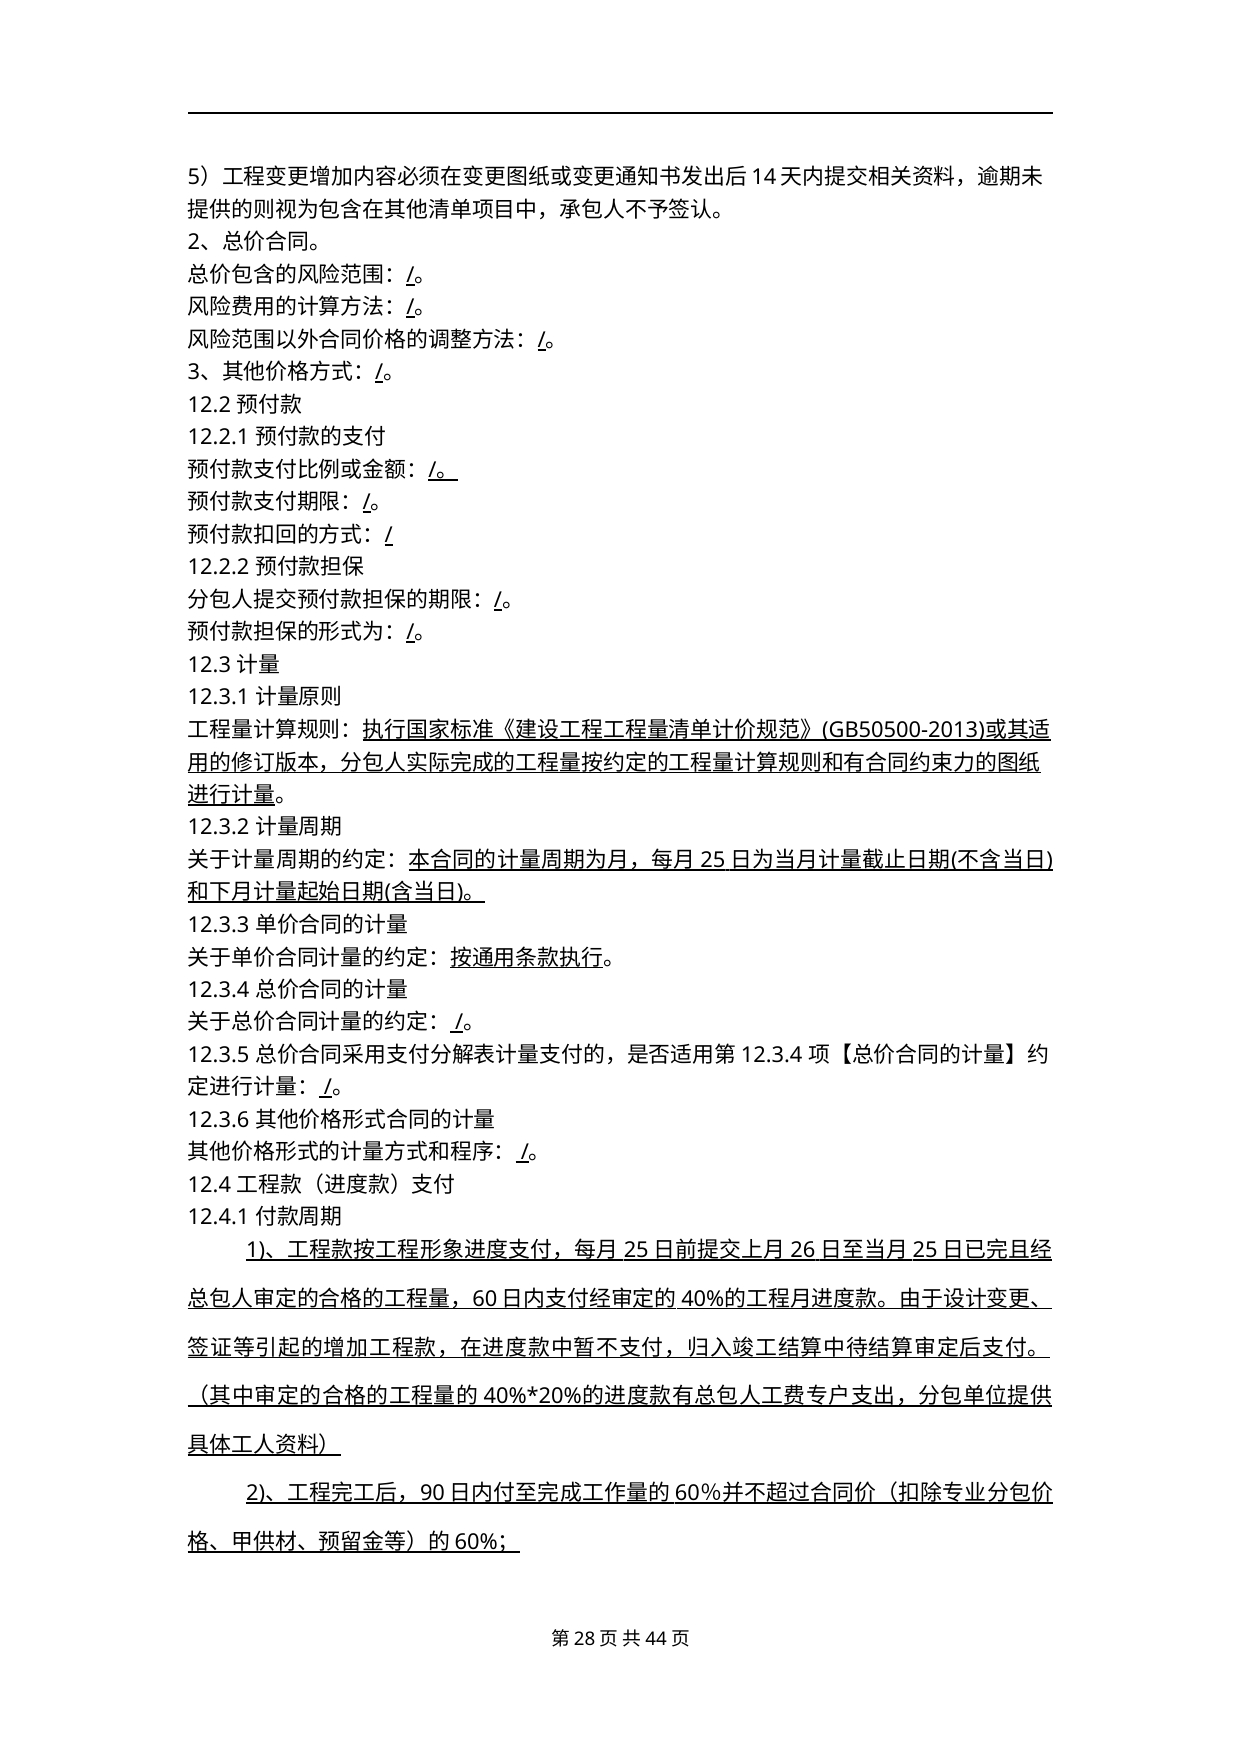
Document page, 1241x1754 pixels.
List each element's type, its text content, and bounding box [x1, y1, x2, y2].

text 关于总价合同计量的约定： /。 [187, 1004, 1053, 1037]
text 预付款支付比例或金额：/。 [187, 452, 1053, 484]
text 5）工程变更增加内容必须在变更图纸或变更通知书发出后14天内提交相关资料，逾期未提供的则视为包含在其他清单项目中，承包人不予签认。 [187, 159, 1053, 224]
text 12.3.3 单价合同的计量 [187, 907, 1053, 939]
text 12.4 工程款（进度款）支付 [187, 1167, 1053, 1199]
text 12.4.1 付款周期 [187, 1199, 1053, 1232]
text 风险费用的计算方法：/。 [187, 289, 1053, 322]
text 2)、工程完工后，90日内付至完成工作量的60％并不超过合同价（扣除专业分包价格、甲供材、预留金等）的60%； [187, 1475, 1053, 1556]
text 风险范围以外合同价格的调整方法：/。 [187, 322, 1053, 354]
text 1)、工程款按工程形象进度支付，每月25日前提交上月26日至当月25日已完且经总包人审定的合格的工程量，60日内支付经审定的40%的工程月进度款。由于设计变更、签证等引起的增加工程款，在进度款中暂不支付，归入竣工结算中待结算审定后支付。（其中审定的合格的工程量的40%*20%的进度款有总包人工费专户支出，分包单位提供具体工人资料） [187, 1232, 1053, 1459]
text 12.3.1 计量原则 [187, 679, 1053, 712]
text 关于计量周期的约定：本合同的计量周期为月，每月25日为当月计量截止日期(不含当日)和下月计量起始日期(含当日)。 [187, 842, 1053, 907]
text 其他价格形式的计量方式和程序： /。 [187, 1134, 1053, 1167]
text 12.3.6 其他价格形式合同的计量 [187, 1102, 1053, 1134]
text 关于单价合同计量的约定：按通用条款执行。 [187, 939, 1053, 972]
text 分包人提交预付款担保的期限：/。 [187, 582, 1053, 614]
text 预付款扣回的方式：/ [187, 517, 1053, 549]
text 12.3.4 总价合同的计量 [187, 972, 1053, 1004]
text 12.3.2 计量周期 [187, 809, 1053, 842]
text 工程量计算规则：执行国家标准《建设工程工程量清单计价规范》(GB50500-2013)或其适用的修订版本，分包人实际完成的工程量按约定的工程量计算规则和有合同约束力的图纸进行计量。 [187, 712, 1053, 809]
text 12.2.2 预付款担保 [187, 549, 1053, 582]
text 预付款支付期限：/。 [187, 484, 1053, 517]
text 12.3.5 总价合同采用支付分解表计量支付的，是否适用第12.3.4 项【总价合同的计量】约定进行计量： /。 [187, 1037, 1053, 1102]
text 3、其他价格方式：/。 [187, 354, 1053, 387]
text 2、总价合同。 [187, 224, 1053, 257]
text 12.2 预付款 [187, 387, 1053, 419]
text 12.2.1 预付款的支付 [187, 419, 1053, 452]
text 预付款担保的形式为：/。 [187, 614, 1053, 647]
text 总价包含的风险范围：/。 [187, 257, 1053, 289]
text 12.3 计量 [187, 647, 1053, 679]
